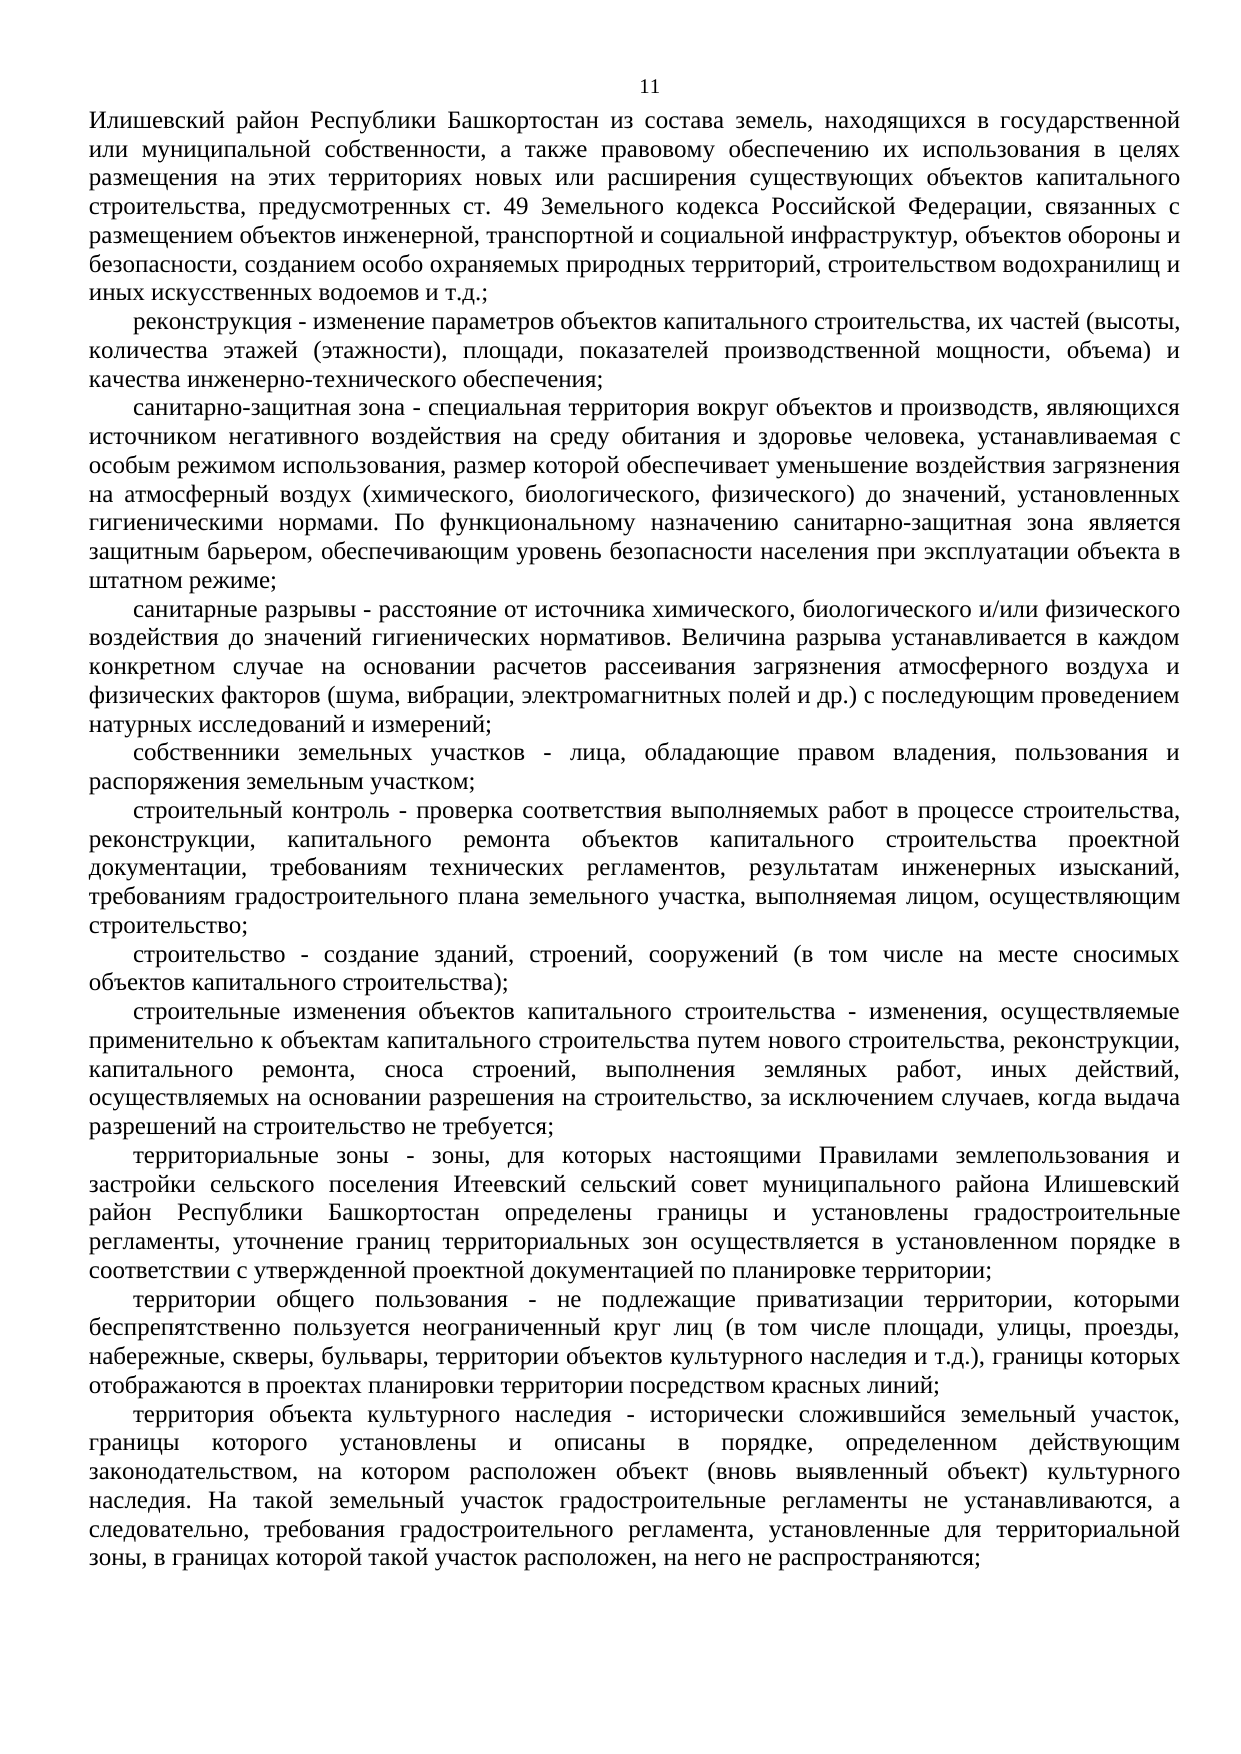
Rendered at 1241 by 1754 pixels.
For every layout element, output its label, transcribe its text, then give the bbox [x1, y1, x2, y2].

text санитарно-защитная зона - специальная территория вокруг объектов и производств, являющихся источником негативного воздействия на среду обитания и здоровье человека, устанавливаемая с особым режимом использования, размер которой обеспечивает уменьшение воздействия загрязнения на атмосферный воздух (химического, биологического, физического) до значений, установленных гигиеническими нормами. По функциональному назначению санитарно-защитная зона является защитным барьером, обеспечивающим уровень безопасности населения при эксплуатации объекта в штатном режиме; [89, 392, 1181, 594]
text санитарные разрывы - расстояние от источника химического, биологического и/или физического воздействия до значений гигиенических нормативов. Величина разрыва устанавливается в каждом конкретном случае на основании расчетов рассеивания загрязнения атмосферного воздуха и физических факторов (шума, вибрации, электромагнитных полей и др.) с последующим проведением натурных исследований и измерений; [89, 594, 1181, 737]
text территория объекта культурного наследия - исторически сложившийся земельный участок, границы которого установлены и описаны в порядке, определенном действующим законодательством, на котором расположен объект (вновь выявленный объект) культурного наследия. На такой земельный участок градостроительные регламенты не устанавливаются, а следовательно, требования градостроительного регламента, установленные для территориальной зоны, в границах которой такой участок расположен, на него не распространяются; [89, 1399, 1181, 1571]
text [89, 105, 1181, 306]
text строительство - создание зданий, строений, сооружений (в том числе на месте сносимых объектов капитального строительства); [89, 939, 1181, 996]
text строительный контроль - проверка соответствия выполняемых работ в процессе строительства, реконструкции, капитального ремонта объектов капитального строительства проектной документации, требованиям технических регламентов, результатам инженерных изысканий, требованиям градостроительного плана земельного участка, выполняемая лицом, осуществляющим строительство; [89, 795, 1181, 939]
text собственники земельных участков - лица, обладающие правом владения, пользования и распоряжения земельным участком; [89, 737, 1181, 795]
text реконструкция - изменение параметров объектов капитального строительства, их частей (высоты, количества этажей (этажности), площади, показателей производственной мощности, объема) и качества инженерно-технического обеспечения; [89, 306, 1181, 392]
text территории общего пользования - не подлежащие приватизации территории, которыми беспрепятственно пользуется неограниченный круг лиц (в том числе площади, улицы, проезды, набережные, скверы, бульвары, территории объектов культурного наследия и т.д.), границы которых отображаются в проектах планировки территории посредством красных линий; [89, 1284, 1181, 1399]
text территориальные зоны - зоны, для которых настоящими Правилами землепользования и застройки сельского поселения Итеевский сельский совет муниципального района Илишевский район Республики Башкортостан определены границы и установлены градостроительные регламенты, уточнение границ территориальных зон осуществляется в установленном порядке в соответствии с утвержденной проектной документацией по планировке территории; [89, 1140, 1181, 1284]
text строительные изменения объектов капитального строительства - изменения, осуществляемые применительно к объектам капитального строительства путем нового строительства, реконструкции, капитального ремонта, сноса строений, выполнения земляных работ, иных действий, осуществляемых на основании разрешения на строительство, за исключением случаев, когда выдача разрешений на строительство не требуется; [89, 996, 1181, 1140]
